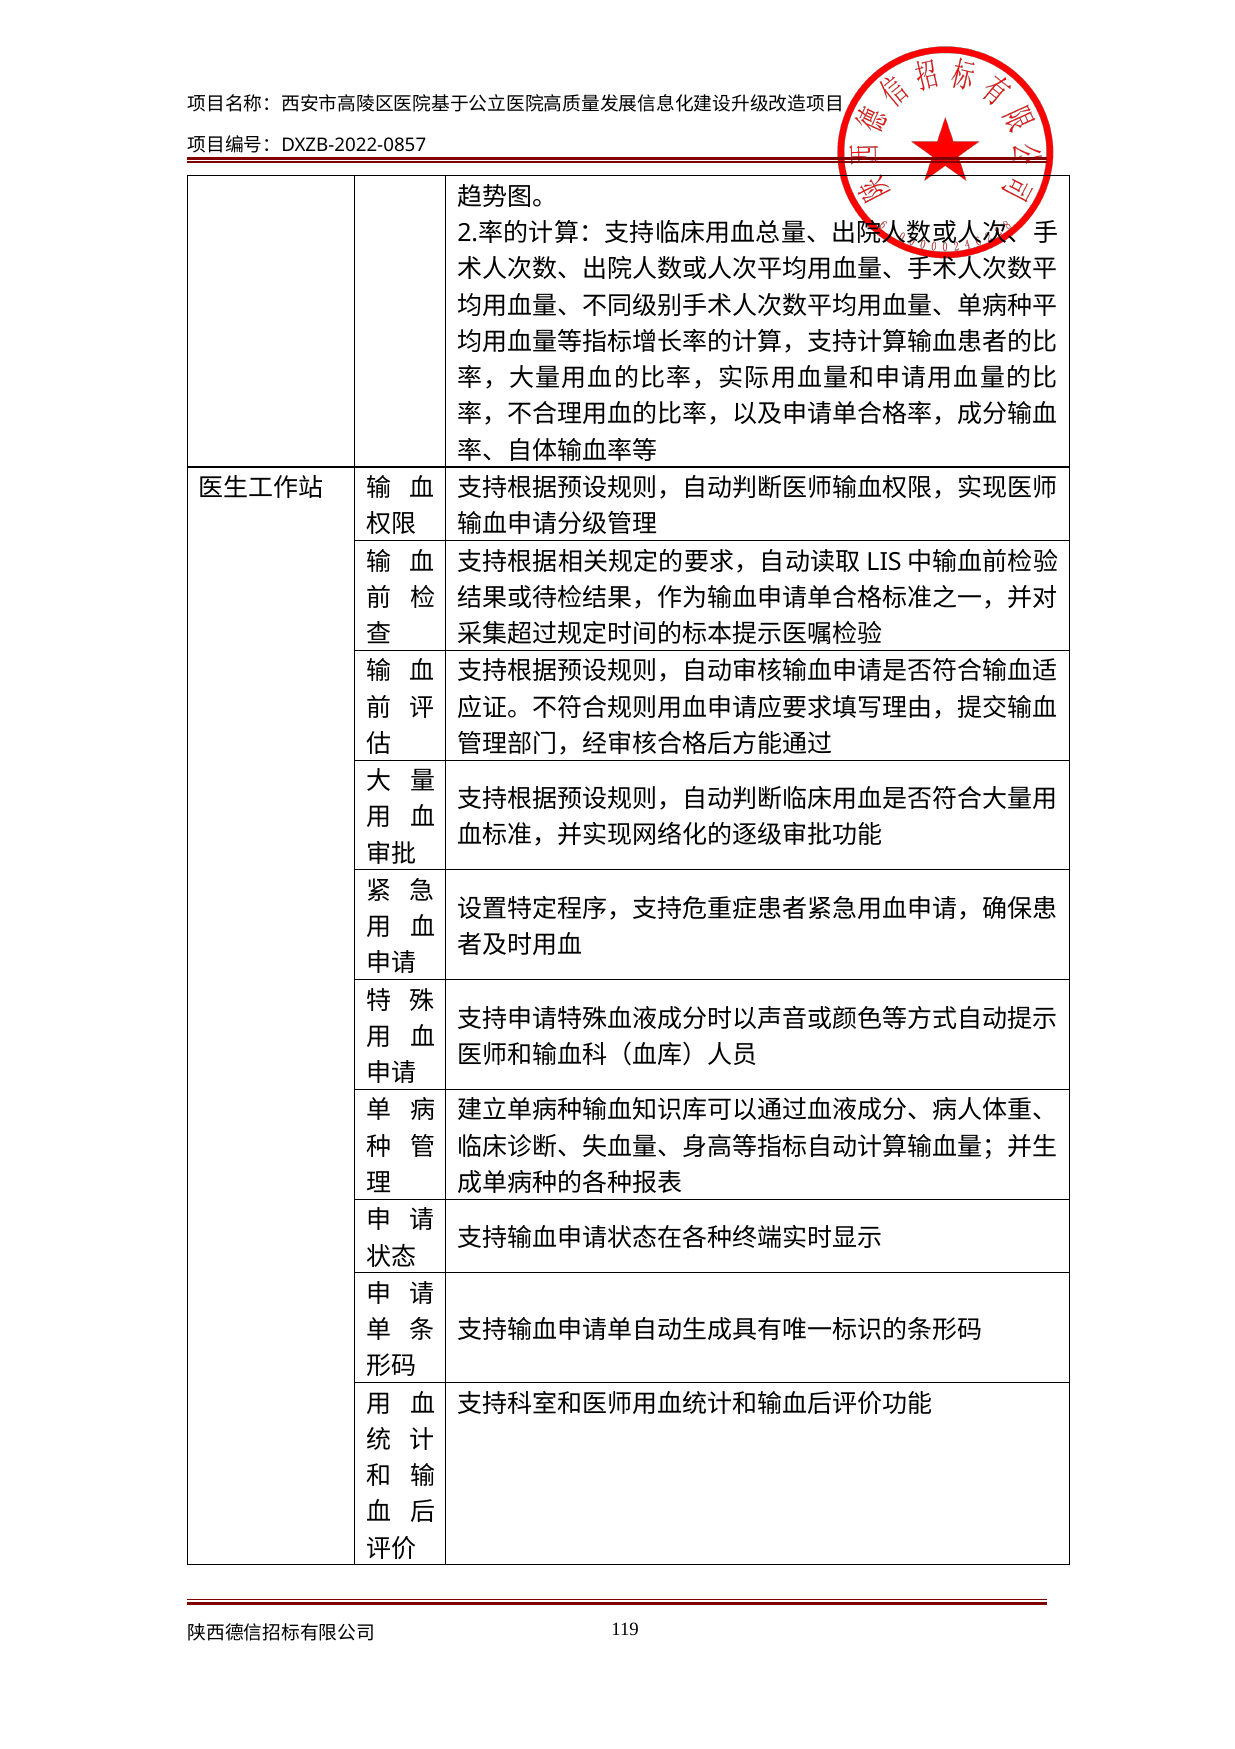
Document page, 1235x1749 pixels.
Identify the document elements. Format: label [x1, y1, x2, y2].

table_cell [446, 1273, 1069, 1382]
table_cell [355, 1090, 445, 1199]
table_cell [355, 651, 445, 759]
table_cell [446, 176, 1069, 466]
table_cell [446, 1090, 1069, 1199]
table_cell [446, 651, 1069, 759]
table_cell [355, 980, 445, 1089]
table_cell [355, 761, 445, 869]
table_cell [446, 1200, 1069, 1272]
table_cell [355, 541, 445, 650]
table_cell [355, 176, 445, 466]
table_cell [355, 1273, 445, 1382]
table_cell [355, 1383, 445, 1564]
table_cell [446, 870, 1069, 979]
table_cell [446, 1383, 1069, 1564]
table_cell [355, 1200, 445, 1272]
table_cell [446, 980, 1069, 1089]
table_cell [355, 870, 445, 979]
picture [835, 43, 1057, 175]
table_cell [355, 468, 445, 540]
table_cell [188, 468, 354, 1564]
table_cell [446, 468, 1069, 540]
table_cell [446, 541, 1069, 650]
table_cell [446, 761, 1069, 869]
